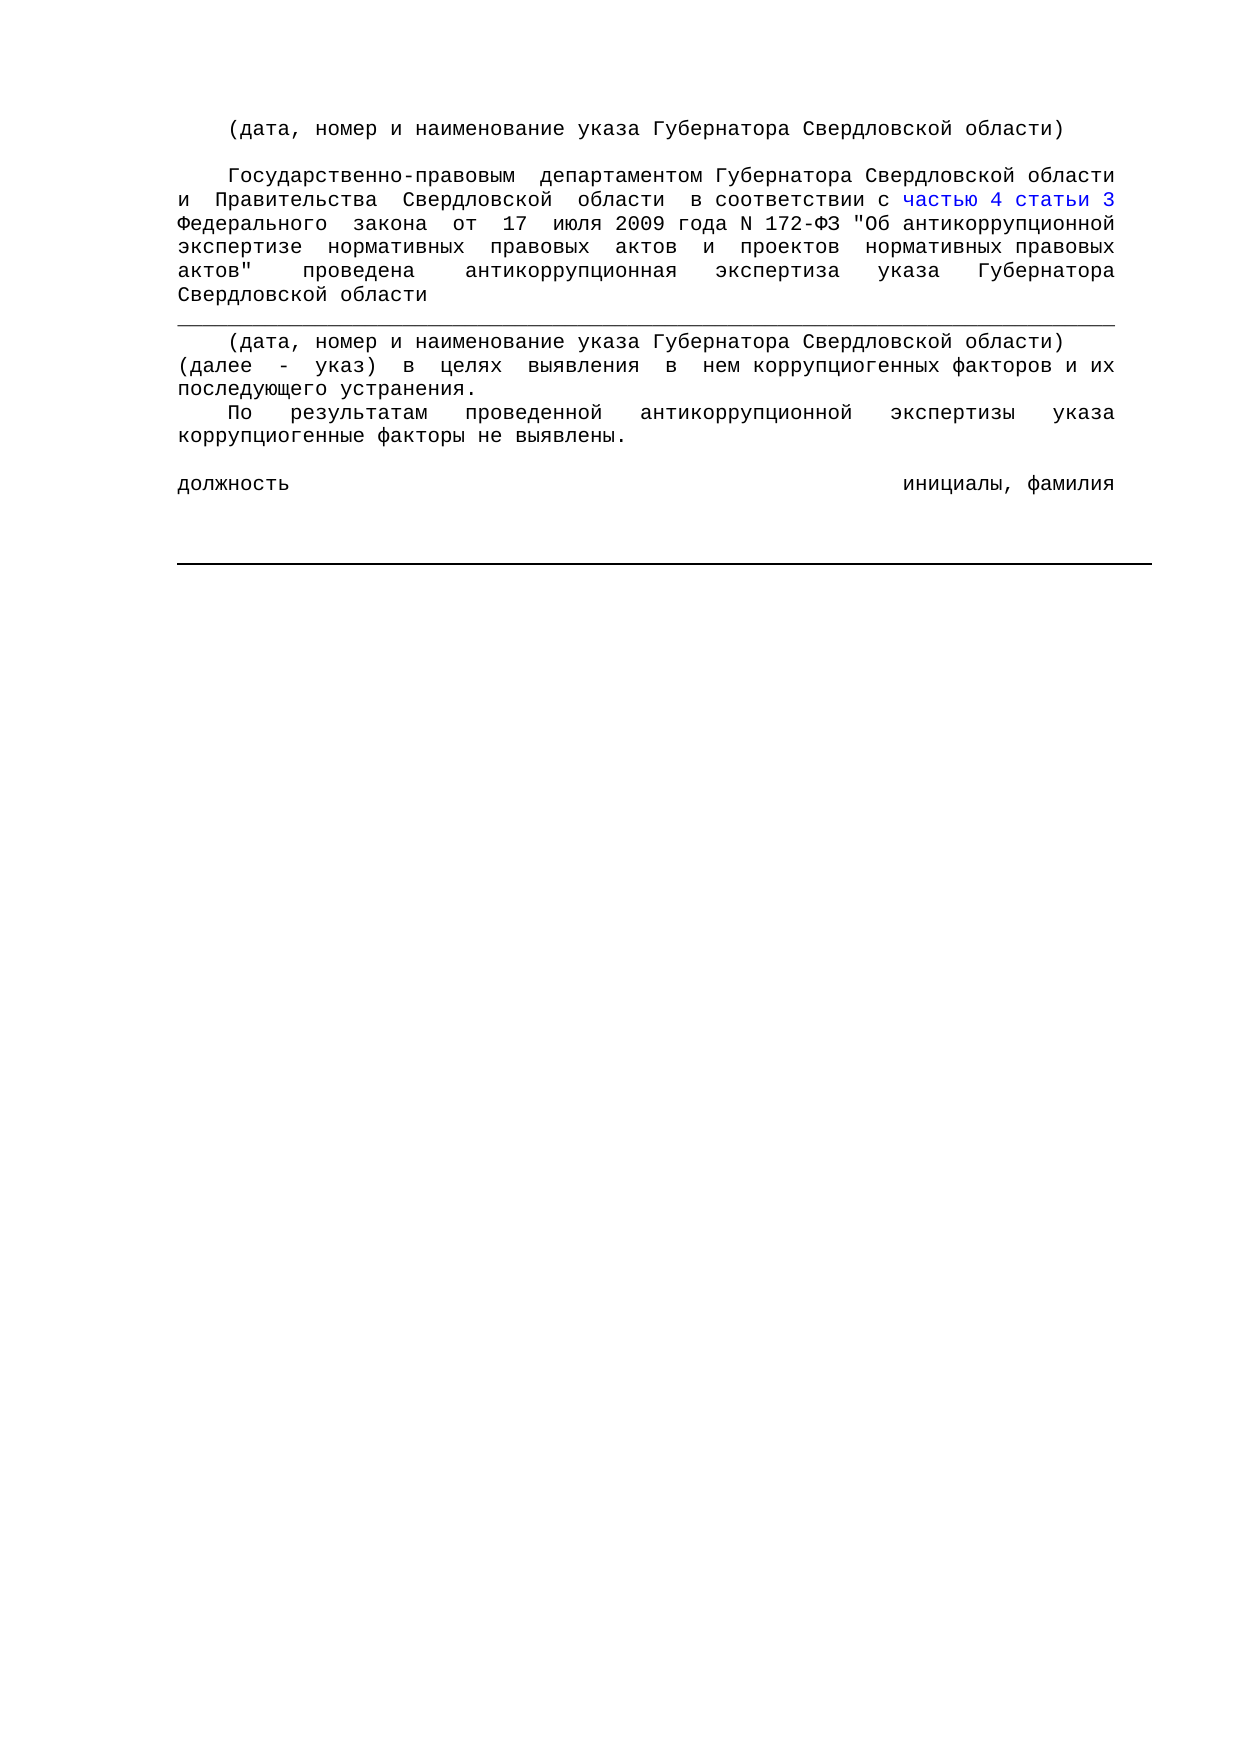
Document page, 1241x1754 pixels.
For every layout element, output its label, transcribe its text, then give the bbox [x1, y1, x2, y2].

text По результатам проведенной антикоррупционной экспертизы указа [177, 402, 1152, 426]
text Государственно-правовым департаментом Губернатора Свердловской области [177, 165, 1152, 189]
text экспертизе нормативных правовых актов и проектов нормативных правовых [177, 236, 1152, 260]
text должность инициалы, фамилия [177, 473, 1152, 496]
text (дата, номер и наименование указа Губернатора Свердловской области) [177, 118, 1152, 142]
text актов" проведена антикоррупционная экспертиза указа Губернатора [177, 260, 1152, 284]
text коррупциогенные факторы не выявлены. [177, 426, 1152, 449]
text (дата, номер и наименование указа Губернатора Свердловской области) [177, 331, 1152, 354]
text Федерального закона от 17 июля 2009 года N 172-ФЗ "Об антикоррупционной [177, 213, 1152, 236]
text (далее - указ) в целях выявления в нем коррупциогенных факторов и их [177, 354, 1152, 378]
text последующего устранения. [177, 378, 1152, 402]
text и Правительства Свердловской области в соответствии с частью 4 статьи 3 [177, 189, 1152, 213]
text ___________________________________________________________________________ [177, 307, 1152, 331]
text Свердловской области [177, 284, 1152, 307]
